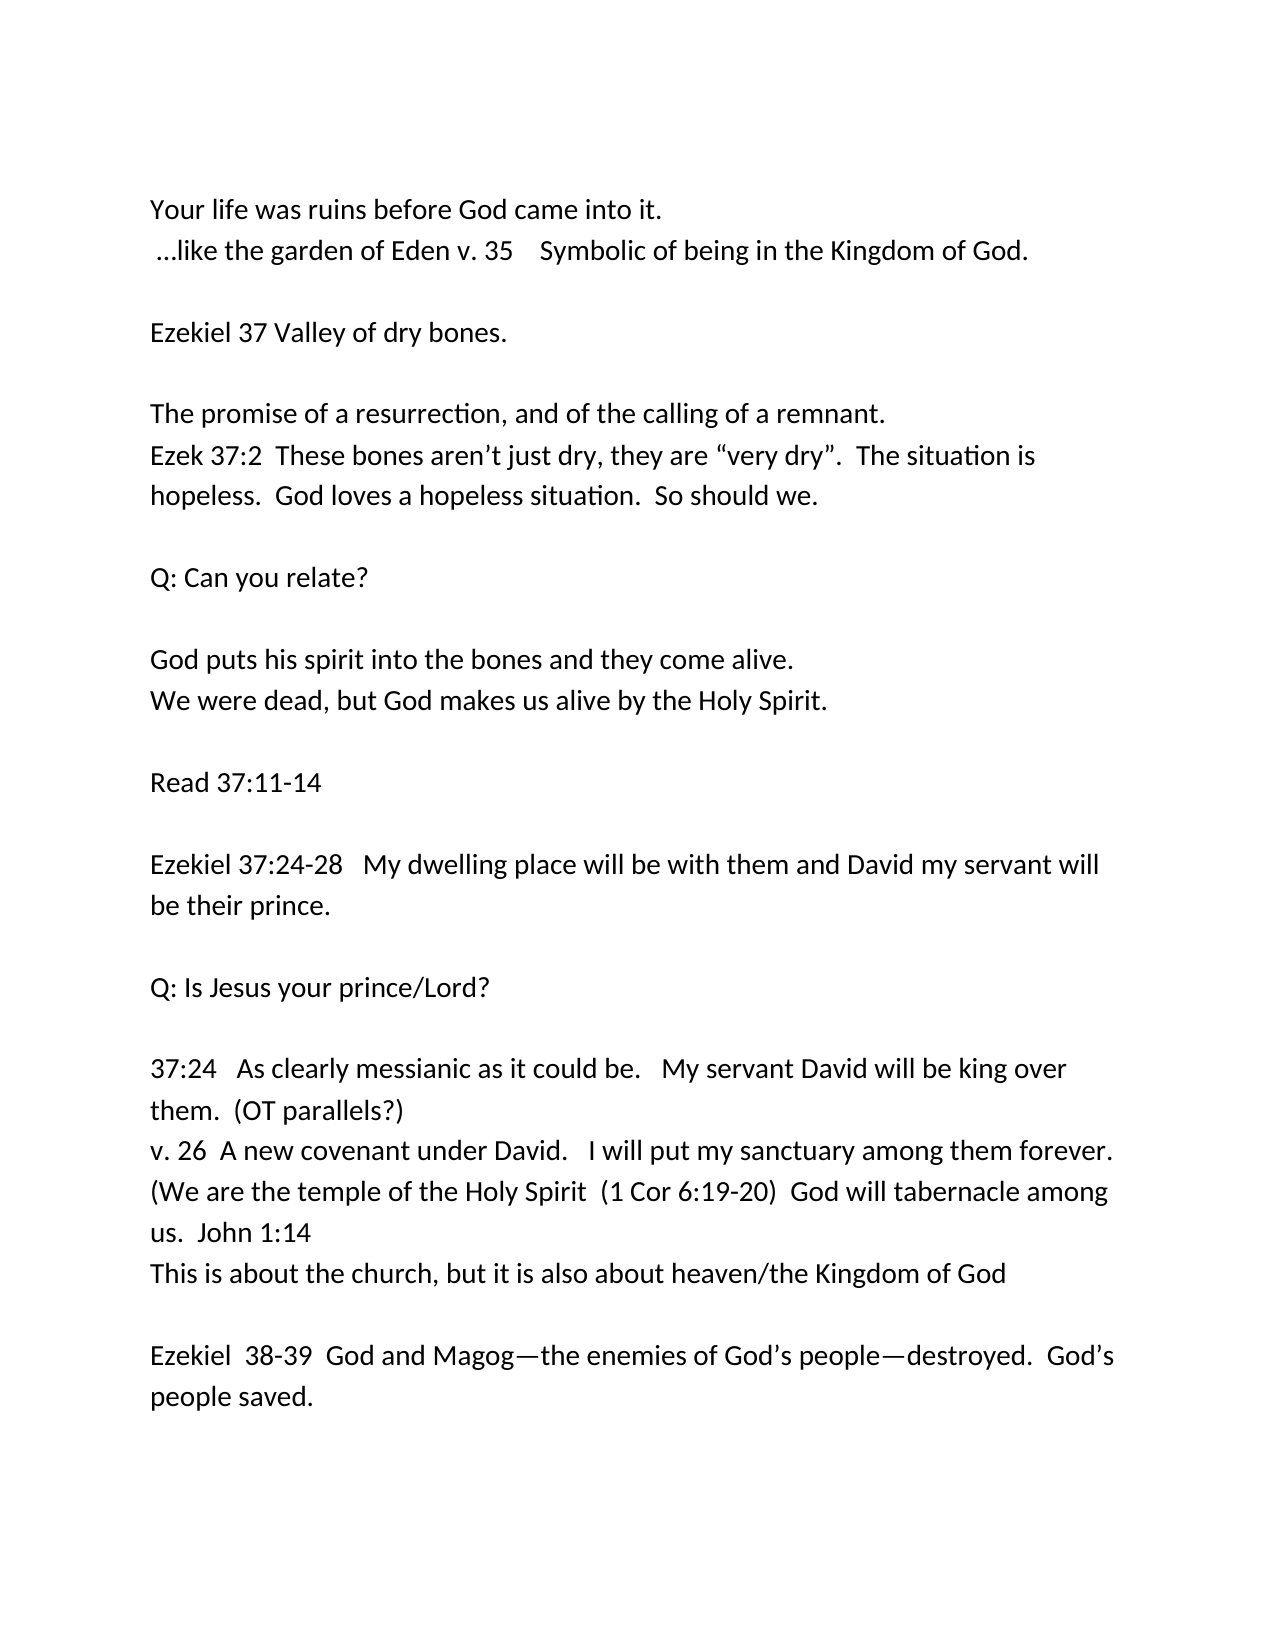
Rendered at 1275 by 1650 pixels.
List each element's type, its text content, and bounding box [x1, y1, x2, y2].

text We were dead, but God makes us alive by the Holy Spirit. [150, 682, 1125, 718]
text Q: Can you relate? [150, 559, 1125, 595]
text 37:24 As clearly messianic as it could be. My servant David will be king over them. (OT parallels?) [150, 1051, 1125, 1127]
text Read 37:11-14 [150, 764, 1125, 800]
text Q: Is Jesus your prince/Lord? [150, 969, 1125, 1004]
text Ezekiel 37:24-28 My dwelling place will be with them and David my servant will be their prince. [150, 846, 1125, 922]
text God puts his spirit into the bones and they come alive. [150, 641, 1125, 677]
text This is about the church, but it is also about heaven/the Kingdom of God [150, 1255, 1125, 1291]
text …like the garden of Eden v. 35 Symbolic of being in the Kingdom of God. [150, 232, 1125, 267]
text Your life was ruins before God came into it. [150, 191, 1125, 227]
text v. 26 A new covenant under David. I will put my sanctuary among them forever. (We are the temple of the Holy Spirit (1 Cor 6:19-20) God will tabernacle among us. John 1:14 [150, 1132, 1125, 1250]
text The promise of a resurrection, and of the calling of a remnant. [150, 396, 1125, 431]
text Ezekiel 37 Valley of dry bones. [150, 314, 1125, 349]
text Ezek 37:2 These bones aren’t just dry, they are “very dry”. The situation is hopeless. God loves a hopeless situation. So should we. [150, 437, 1125, 513]
text Ezekiel 38-39 God and Magog—the enemies of God’s people—destroyed. God’s people saved. [150, 1337, 1125, 1414]
